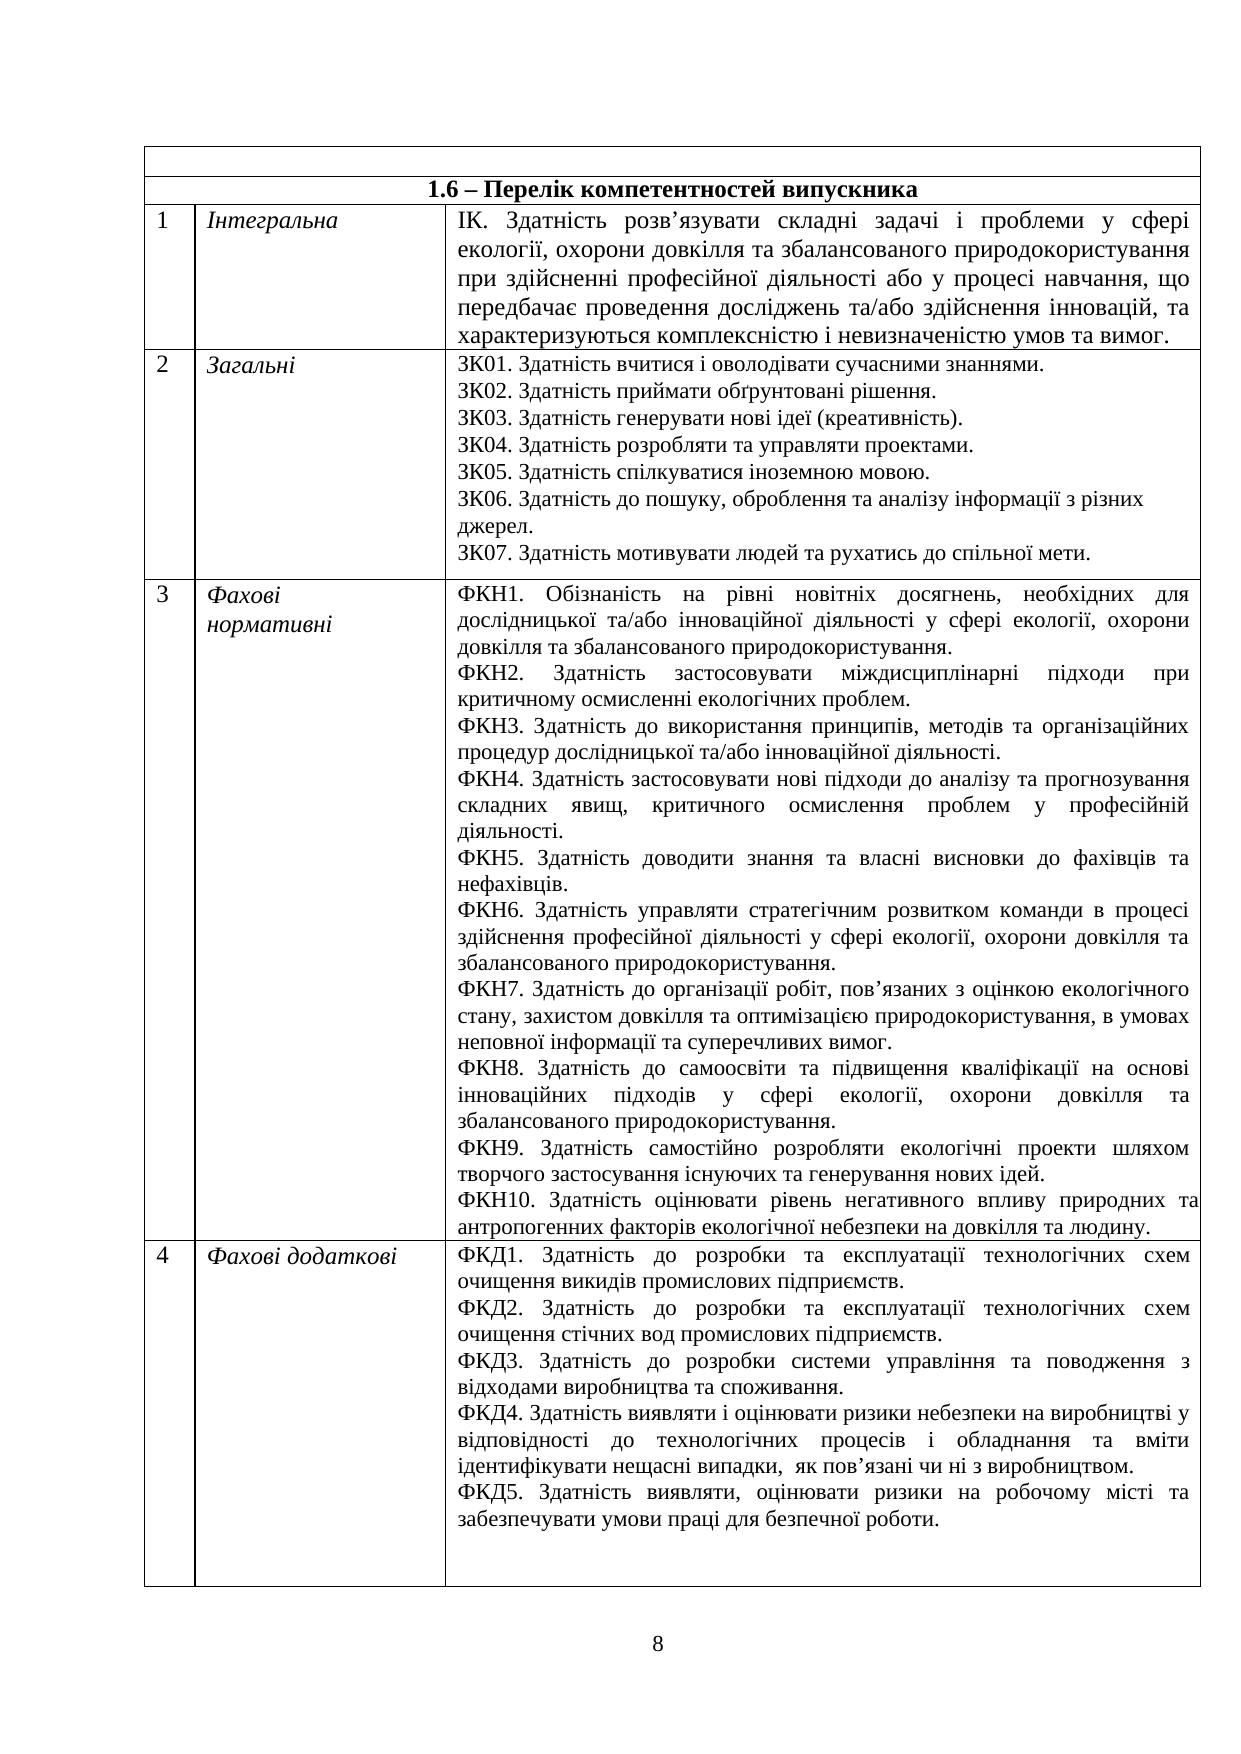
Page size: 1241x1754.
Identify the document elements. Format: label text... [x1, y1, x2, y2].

table_cell Фахові додаткові [196, 1241, 445, 1586]
table_cell Загальні [196, 350, 445, 579]
table_cell 3 [145, 580, 194, 1240]
table_cell 1.6 – Перелік компетентностей випускника [145, 177, 1200, 204]
table_cell Фахові нормативні [196, 580, 445, 1240]
table_cell 4 [145, 1241, 194, 1586]
table_cell Інтегральна [196, 205, 445, 349]
table_cell ЗК01. Здатність вчитися і оволодівати сучасними знаннями. ЗК02. Здатність приймати обґрунтовані рішення. ЗК03. Здатність генерувати нові ідеї (креативність). ЗК04. Здатність розробляти та управляти проектами. ЗК05. Здатність спілкуватися іноземною мовою. ЗК06. Здатність до пошуку, оброблення та аналізу інформації з різних джерел. ЗК07. Здатність мотивувати людей та рухатись до спільної мети. [446, 350, 1200, 579]
table_cell ФКН1. Обізнаність на рівні новітніх досягнень, необхідних для дослідницької та/або інноваційної діяльності у сфері екології, охорони довкілля та збалансованого природокористування. ФКН2. Здатність застосовувати міждисциплінарні підходи при критичному осмисленні екологічних проблем. ФКН3. Здатність до використання принципів, методів та організаційних процедур дослідницької та/або інноваційної діяльності. ФКН4. Здатність застосовувати нові підходи до аналізу та прогнозування складних явищ, критичного осмислення проблем у професійній діяльності. ФКН5. Здатність доводити знання та власні висновки до фахівців та нефахівців. ФКН6. Здатність управляти стратегічним розвитком команди в процесі здійснення професійної діяльності у сфері екології, охорони довкілля та збалансованого природокористування. ФКН7. Здатність до організації робіт, пов’язаних з оцінкою екологічного стану, захистом довкілля та оптимізацією природокористування, в умовах неповної інформації та суперечливих вимог. ФКН8. Здатність до самоосвіти та підвищення кваліфікації на основі інноваційних підходів у сфері екології, охорони довкілля та збалансованого природокористування. ФКН9. Здатність самостійно розробляти екологічні проекти шляхом творчого застосування існуючих та генерування нових ідей. ФКН10. Здатність оцінювати рівень негативного впливу природних та антропогенних факторів екологічної небезпеки на довкілля та людину. [446, 580, 1200, 1240]
table_cell 1 [145, 205, 194, 349]
table_cell [145, 147, 1200, 176]
table_cell ФКД1. Здатність до розробки та експлуатації технологічних схем очищення викидів промислових підприємств. ФКД2. Здатність до розробки та експлуатації технологічних схем очищення стічних вод промислових підприємств. ФКД3. Здатність до розробки системи управління та поводження з відходами виробництва та споживання. ФКД4. Здатність виявляти і оцінювати ризики небезпеки на виробництві у відповідності до технологічних процесів і обладнання та вміти ідентифікувати нещасні випадки, як пов’язані чи ні з виробництвом. ФКД5. Здатність виявляти, оцінювати ризики на робочому місті та забезпечувати умови праці для безпечної роботи. [446, 1241, 1200, 1586]
table_cell 2 [145, 350, 194, 579]
table_cell ІК. Здатність розв’язувати складні задачі і проблеми у сфері екології, охорони довкілля та збалансованого природокористування при здійсненні професійної діяльності або у процесі навчання, що передбачає проведення досліджень та/або здійснення інновацій, та характеризуються комплексністю і невизначеністю умов та вимог. [446, 205, 1200, 349]
